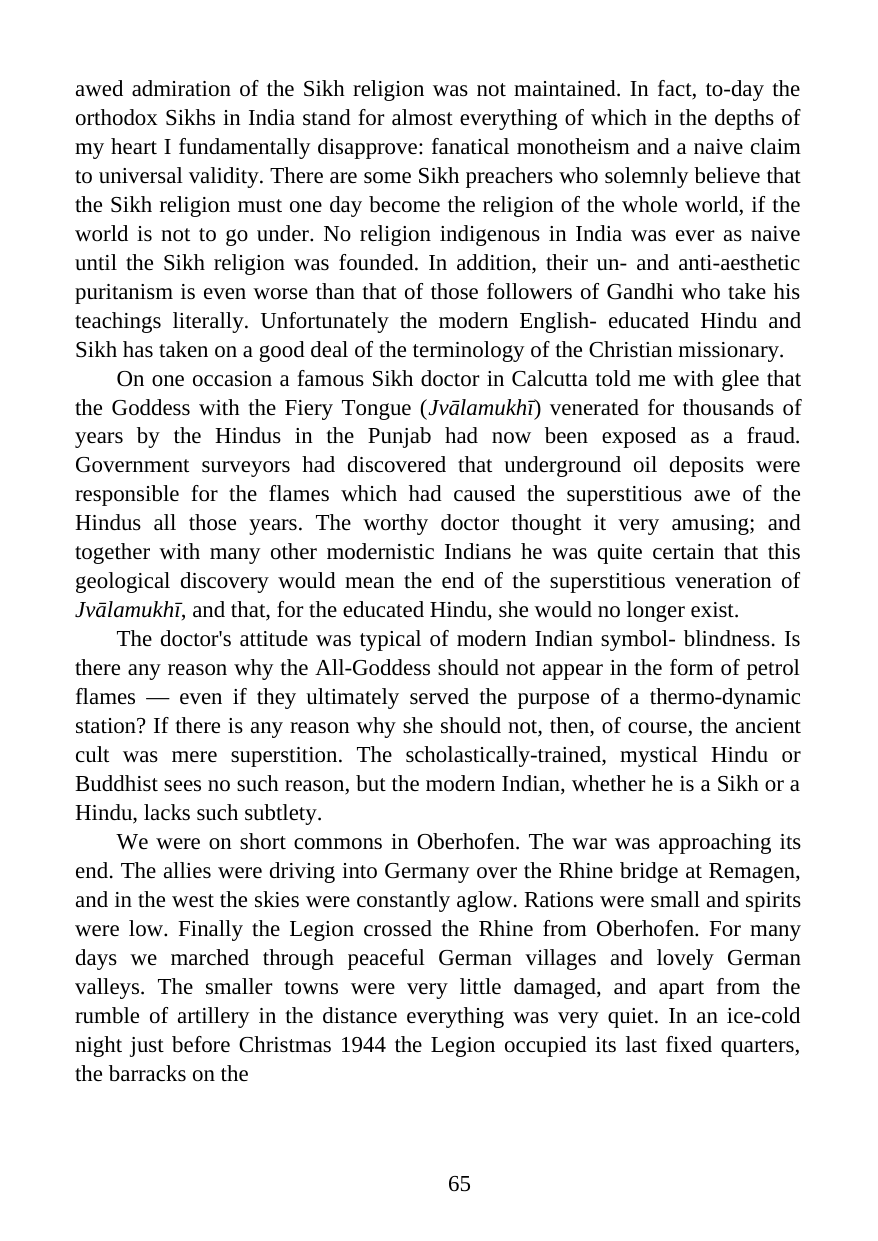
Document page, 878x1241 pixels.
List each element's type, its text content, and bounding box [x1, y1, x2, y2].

text We were on short commons in Oberhofen. The war was approaching its end. The allies were driving into Germany over the Rhine bridge at Remagen, and in the west the skies were constantly aglow. Rations were small and spirits were low. Finally the Legion crossed the Rhine from Oberhofen. For many days we marched through peaceful German villages and lovely German valleys. The smaller towns were very little damaged, and apart from the rumble of artillery in the distance everything was very quiet. In an ice-cold night just before Christmas 1944 the Legion occupied its last fixed quarters, the barracks on the [75, 828, 802, 1086]
text On one occasion a famous Sikh doctor in Calcutta told me with glee that the Goddess with the Fiery Tongue (Jvālamukhī) venerated for thousands of years by the Hindus in the Punjab had now been exposed as a fraud. Government surveyors had discovered that underground oil deposits were responsible for the flames which had caused the superstitious awe of the Hindus all those years. The worthy doctor thought it very amusing; and together with many other modernistic Indians he was quite certain that this geological discovery would mean the end of the superstitious veneration of Jvālamukhī, and that, for the educated Hindu, she would no longer exist. [75, 364, 802, 623]
text awed admiration of the Sikh religion was not maintained. In fact, to-day the orthodox Sikhs in India stand for almost everything of which in the depths of my heart I fundamentally disapprove: fanatical monotheism and a naive claim to universal validity. There are some Sikh preachers who solemnly believe that the Sikh religion must one day become the religion of the whole world, if the world is not to go under. No religion indigenous in India was ever as naive until the Sikh religion was founded. In addition, their un- and anti-aesthetic puritanism is even worse than that of those followers of Gandhi who take his teachings literally. Unfortunately the modern English- educated Hindu and Sikh has taken on a good deal of the terminology of the Christian missionary. [75, 75, 802, 362]
text The doctor's attitude was typical of modern Indian symbol- blindness. Is there any reason why the All-Goddess should not appear in the form of petrol flames — even if they ultimately served the purpose of a thermo-dynamic station? If there is any reason why she should not, then, of course, the ancient cult was mere superstition. The scholastically-trained, mystical Hindu or Buddhist sees no such reason, but the modern Indian, whether he is a Sikh or a Hindu, lacks such subtlety. [75, 625, 802, 825]
